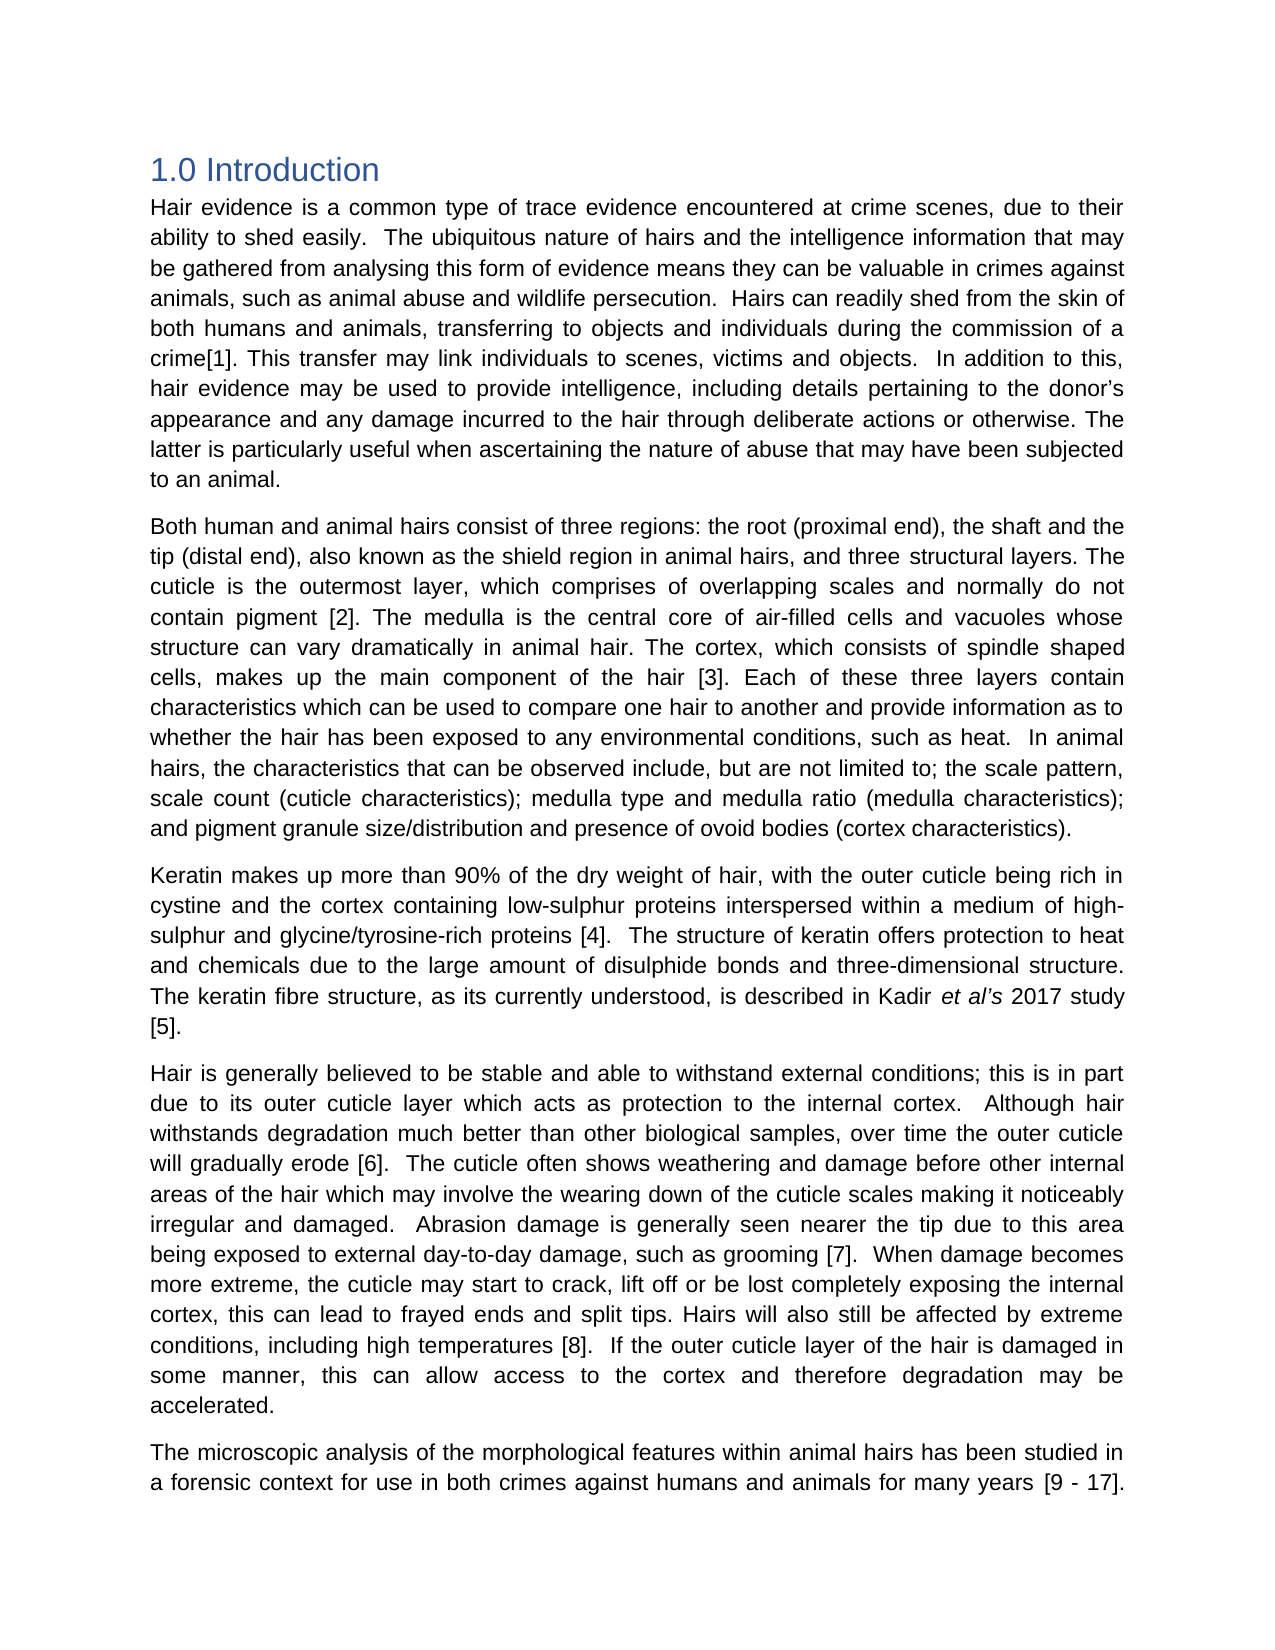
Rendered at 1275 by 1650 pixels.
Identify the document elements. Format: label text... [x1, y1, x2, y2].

text Both human and animal hairs consist of three regions: the root (proximal end), the shaft and the tip (distal end), also known as the shield region in animal hairs, and three structural layers. The cuticle is the outermost layer, which comprises of overlapping scales and normally do not contain pigment [2]. The medulla is the central core of air-filled cells and vacuoles whose structure can vary dramatically in animal hair. The cortex, which consists of spindle shaped cells, makes up the main component of the hair [3]. Each of these three layers contain characteristics which can be used to compare one hair to another and provide information as to whether the hair has been exposed to any environmental conditions, such as heat. In animal hairs, the characteristics that can be observed include, but are not limited to; the scale pattern, scale count (cuticle characteristics); medulla type and medulla ratio (medulla characteristics); and pigment granule size/distribution and presence of ovoid bodies (cortex characteristics). [150, 513, 1125, 841]
text Hair evidence is a common type of trace evidence encountered at crime scenes, due to their ability to shed easily. The ubiquitous nature of hairs and the intelligence information that may be gathered from analysing this form of evidence means they can be valuable in crimes against animals, such as animal abuse and wildlife persecution. Hairs can readily shed from the skin of both humans and animals, transferring to objects and individuals during the commission of a crime[1]. This transfer may link individuals to scenes, victims and objects. In addition to this, hair evidence may be used to provide intelligence, including details pertaining to the donor’s appearance and any damage incurred to the hair through deliberate actions or otherwise. The latter is particularly useful when ascertaining the nature of abuse that may have been subjected to an animal. [150, 194, 1125, 492]
text Keratin makes up more than 90% of the dry weight of hair, with the outer cuticle being rich in cystine and the cortex containing low-sulphur proteins interspersed within a medium of high-sulphur and glycine/tyrosine-rich proteins [4]. The structure of keratin offers protection to heat and chemicals due to the large amount of disulphide bonds and three-dimensional structure. The keratin fibre structure, as its currently understood, is described in Kadir et al’s 2017 study [5]. [150, 862, 1125, 1039]
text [150, 1439, 1125, 1496]
subtitle 1.0 Introduction [150, 150, 1125, 188]
text Hair is generally believed to be stable and able to withstand external conditions; this is in part due to its outer cuticle layer which acts as protection to the internal cortex. Although hair withstands degradation much better than other biological samples, over time the outer cuticle will gradually erode [6]. The cuticle often shows weathering and damage before other internal areas of the hair which may involve the wearing down of the cuticle scales making it noticeably irregular and damaged. Abrasion damage is generally seen nearer the tip due to this area being exposed to external day-to-day damage, such as grooming [7]. When damage becomes more extreme, the cuticle may start to crack, lift off or be lost completely exposing the internal cortex, this can lead to frayed ends and split tips. Hairs will also still be affected by extreme conditions, including high temperatures [8]. If the outer cuticle layer of the hair is damaged in some manner, this can allow access to the cortex and therefore degradation may be accelerated. [150, 1060, 1125, 1418]
